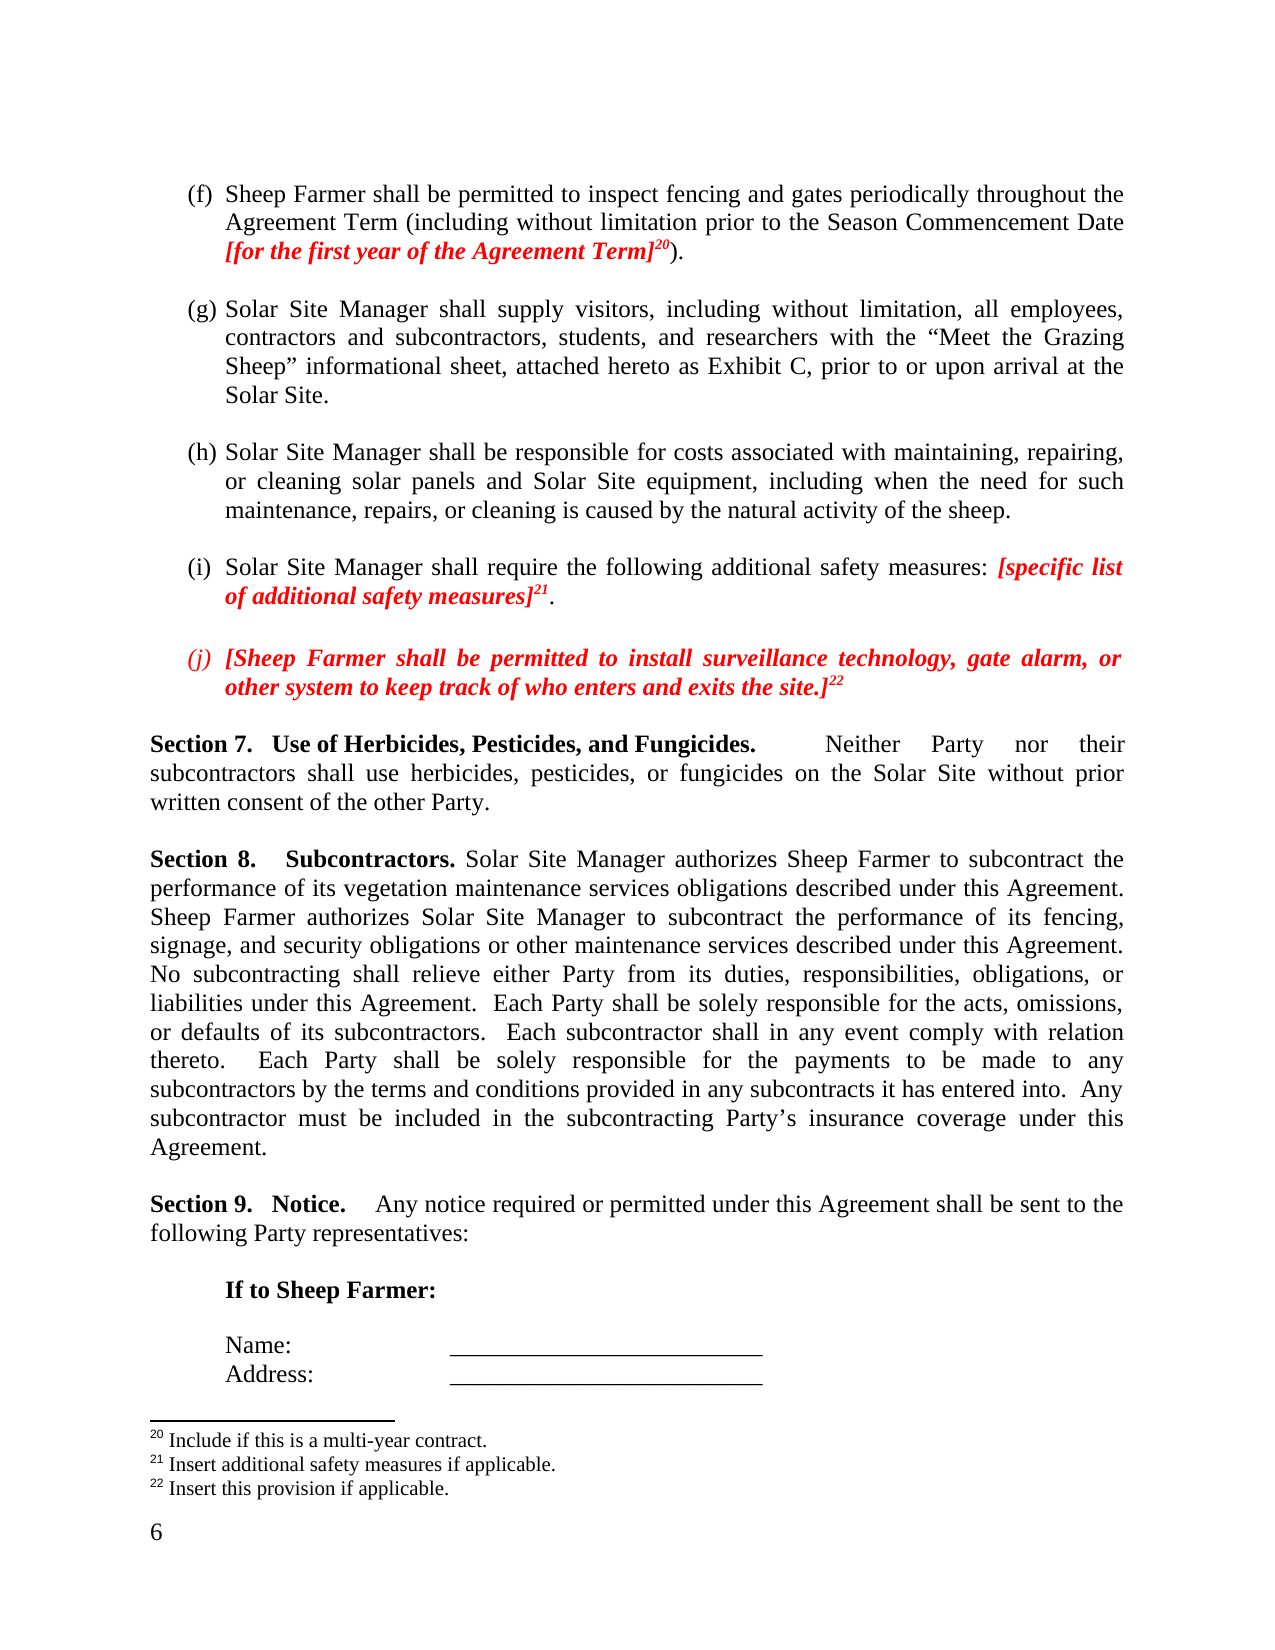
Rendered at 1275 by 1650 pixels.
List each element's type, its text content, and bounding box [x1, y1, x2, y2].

text Section 7. Use of Herbicides, Pesticides, and Fungicides. Neither Party nor their subcontractors shall use herbicides, pesticides, or fungicides on the Solar Site without prior written consent of the other Party. [150, 729, 1125, 816]
text Name: _________________________ [150, 1331, 1125, 1359]
list Solar Site Manager shall require the following additional safety measures: [specific list of additional safety measures]. [187, 552, 1125, 610]
text Section 9. Notice. Any notice required or permitted under this Agreement shall be sent to the following Party representatives: [150, 1189, 1125, 1247]
list Sheep Farmer shall be permitted to inspect fencing and gates periodically throughout the Agreement Term (including without limitation prior to the Season Commencement Date [for the first year of the Agreement Term]). [187, 179, 1125, 265]
list Solar Site Manager shall be responsible for costs associated with maintaining, repairing, or cleaning solar panels and Solar Site equipment, including when the need for such maintenance, repairs, or cleaning is caused by the natural activity of the sheep. [187, 437, 1125, 524]
list Solar Site Manager shall supply visitors, including without limitation, all employees, contractors and subcontractors, students, and researchers with the “Meet the Grazing Sheep” informational sheet, attached hereto as Exhibit C, prior to or upon arrival at the Solar Site. [187, 294, 1125, 409]
list [Sheep Farmer shall be permitted to install surveillance technology, gate alarm, or other system to keep track of who enters and exits the site.] [187, 643, 1125, 701]
text Address: _________________________ [150, 1359, 1125, 1388]
text Section 8. Subcontractors. Solar Site Manager authorizes Sheep Farmer to subcontract the performance of its vegetation maintenance services obligations described under this Agreement. Sheep Farmer authorizes Solar Site Manager to subcontract the performance of its fencing, signage, and security obligations or other maintenance services described under this Agreement. No subcontracting shall relieve either Party from its duties, responsibilities, obligations, or liabilities under this Agreement. Each Party shall be solely responsible for the acts, omissions, or defaults of its subcontractors. Each subcontractor shall in any event comply with relation thereto. Each Party shall be solely responsible for the payments to be made to any subcontractors by the terms and conditions provided in any subcontracts it has entered into. Any subcontractor must be included in the subcontracting Party’s insurance coverage under this Agreement. [150, 844, 1125, 1161]
text If to Sheep Farmer: [150, 1276, 1125, 1304]
